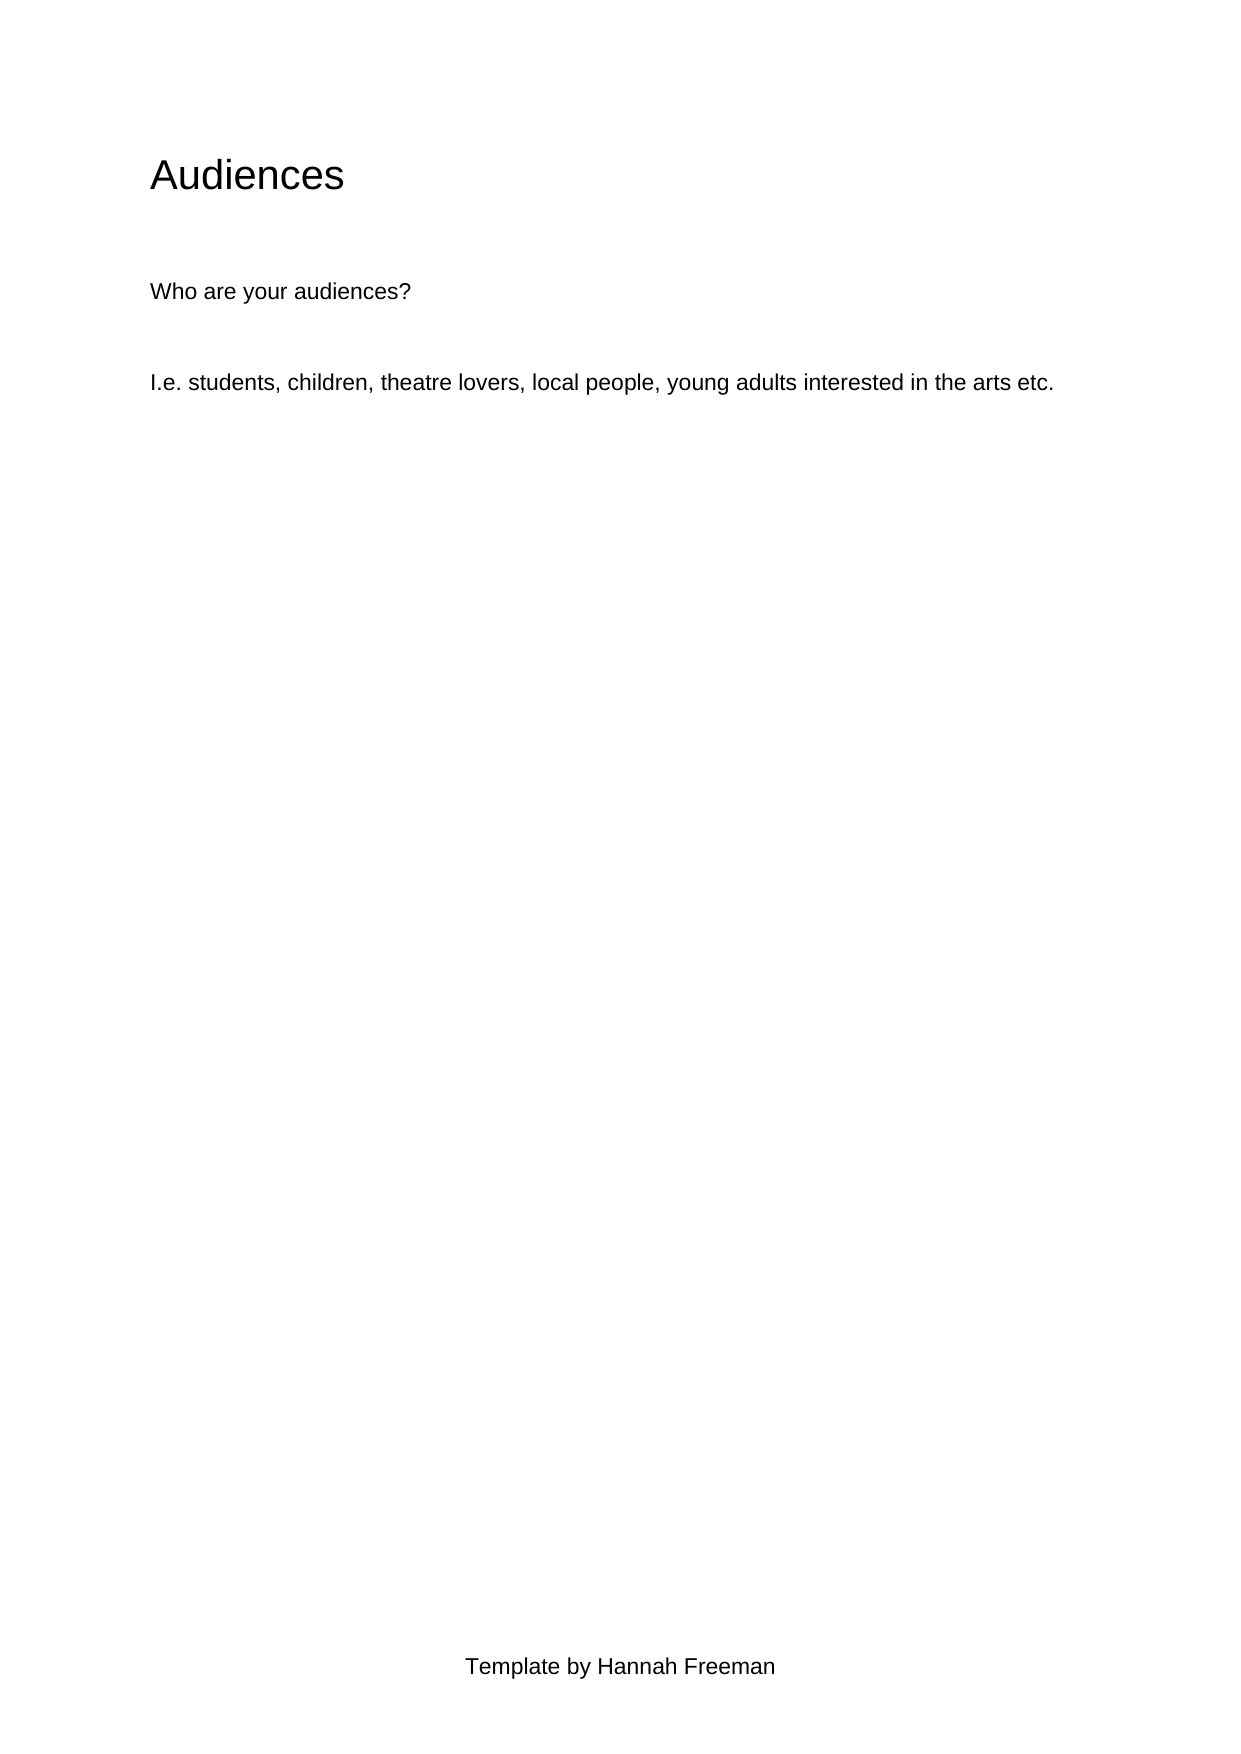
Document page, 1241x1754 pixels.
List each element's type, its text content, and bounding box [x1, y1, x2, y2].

subtitle Audiences [150, 150, 1090, 198]
text Who are your audiences? [150, 278, 1090, 304]
text I.e. students, children, theatre lovers, local people, young adults interested in the arts etc. [150, 369, 1090, 395]
